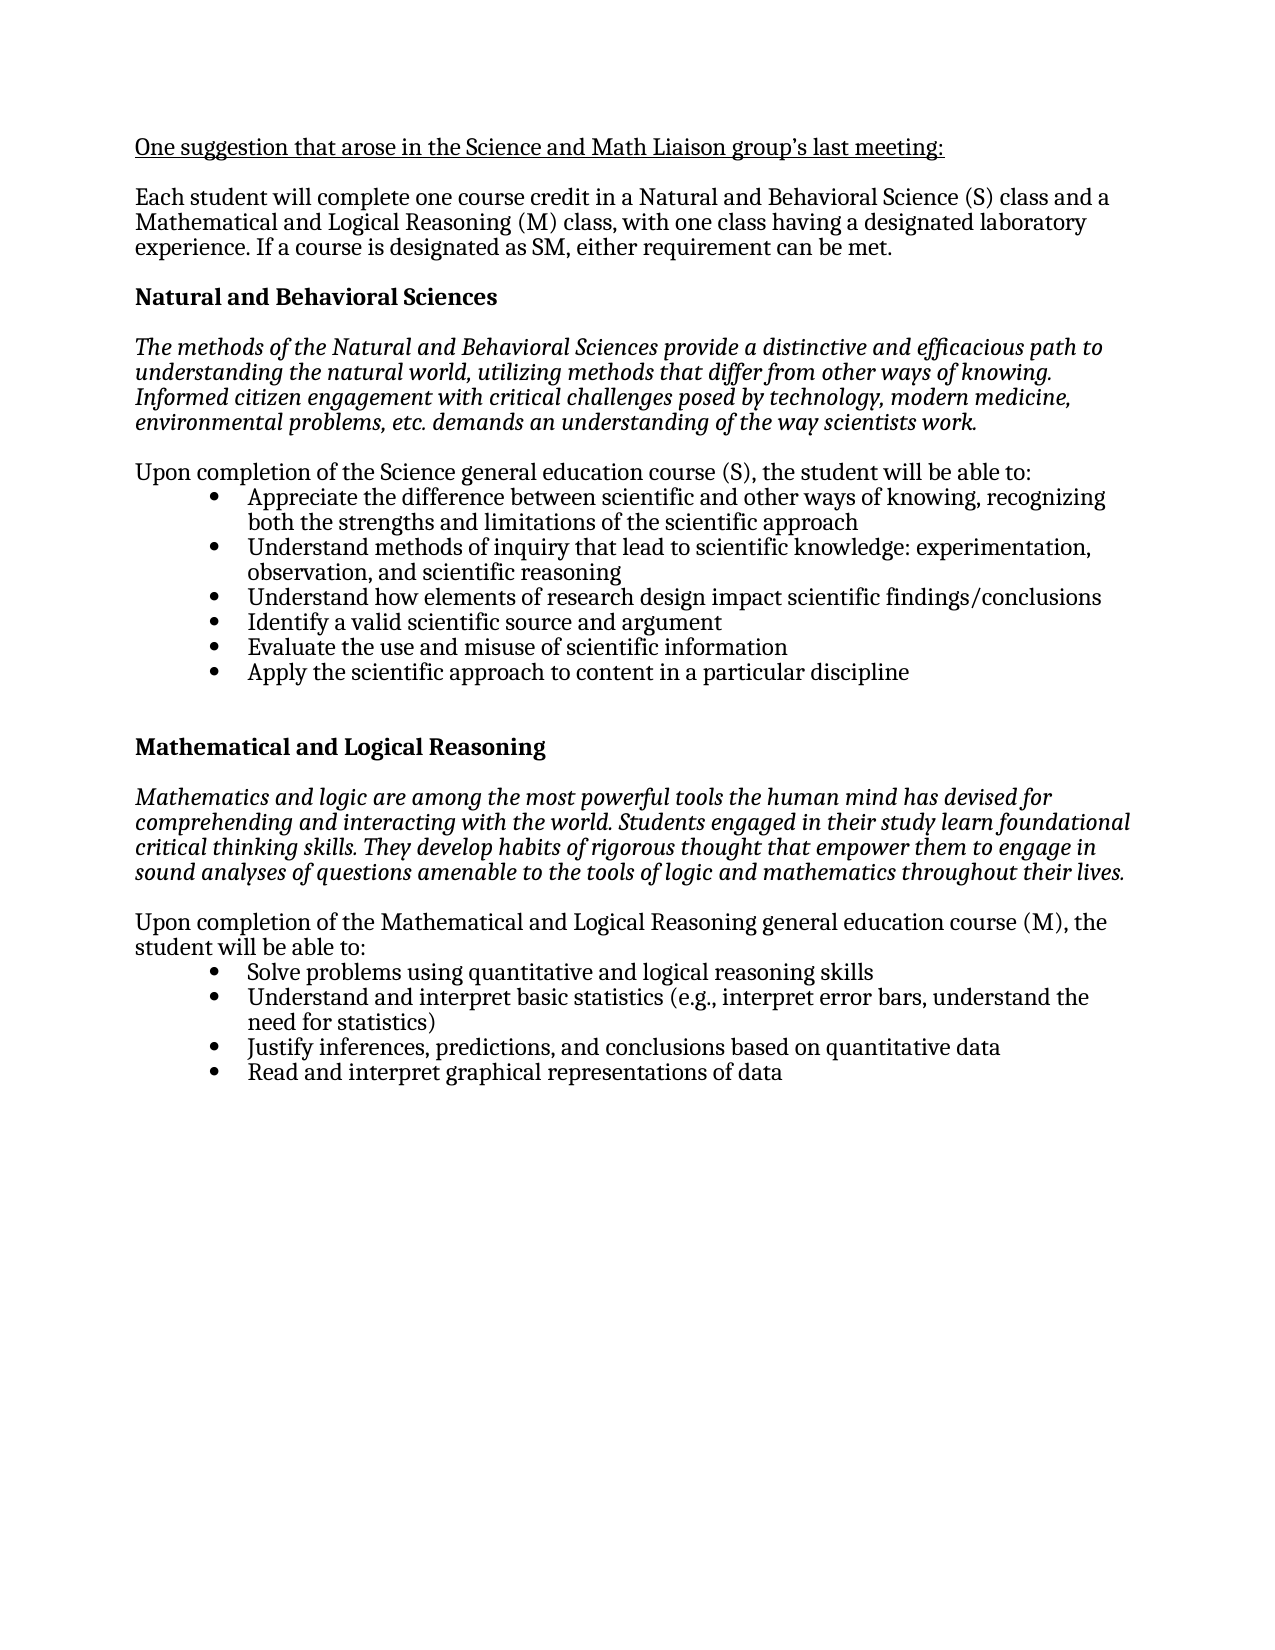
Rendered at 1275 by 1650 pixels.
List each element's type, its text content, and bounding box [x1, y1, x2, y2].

list Justify inferences, predictions, and conclusions based on quantitative data [210, 1035, 1140, 1060]
list Appreciate the difference between scientific and other ways of knowing, recognizing both the strengths and limitations of the scientific approach [210, 485, 1140, 535]
text Mathematics and logic are among the most powerful tools the human mind has devised for comprehending and interacting with the world. Students engaged in their study learn foundational critical thinking skills. They develop habits of rigorous thought that empower them to engage in sound analyses of questions amenable to the tools of logic and mathematics throughout their lives. [135, 785, 1140, 885]
text Each student will complete one course credit in a Natural and Behavioral Science (S) class and a Mathematical and Logical Reasoning (M) class, with one class having a designated laboratory experience. If a course is designated as SM, either requirement can be met. [135, 185, 1140, 260]
list Identify a valid scientific source and argument [210, 610, 1140, 635]
text One suggestion that arose in the Science and Math Liaison group’s last meeting: [135, 135, 1140, 160]
list Understand and interpret basic statistics (e.g., interpret error bars, understand the need for statistics) [210, 985, 1140, 1035]
list Apply the scientific approach to content in a particular discipline [210, 660, 1140, 685]
list Solve problems using quantitative and logical reasoning skills [210, 960, 1140, 985]
list Understand methods of inquiry that lead to scientific knowledge: experimentation, observation, and scientific reasoning [210, 535, 1140, 585]
list Read and interpret graphical representations of data [210, 1060, 1140, 1085]
list Understand how elements of research design impact scientific findings/conclusions [210, 585, 1140, 610]
text Mathematical and Logical Reasoning [135, 735, 1140, 760]
text Upon completion of the Mathematical and Logical Reasoning general education course (M), the student will be able to: [135, 910, 1140, 960]
text The methods of the Natural and Behavioral Sciences provide a distinctive and efficacious path to understanding the natural world, utilizing methods that differ from other ways of knowing. Informed citizen engagement with critical challenges posed by technology, modern medicine, environmental problems, etc. demands an understanding of the way scientists work. [135, 335, 1140, 435]
list Evaluate the use and misuse of scientific information [210, 635, 1140, 660]
text Upon completion of the Science general education course (S), the student will be able to: [135, 460, 1140, 485]
text Natural and Behavioral Sciences [135, 285, 1140, 310]
